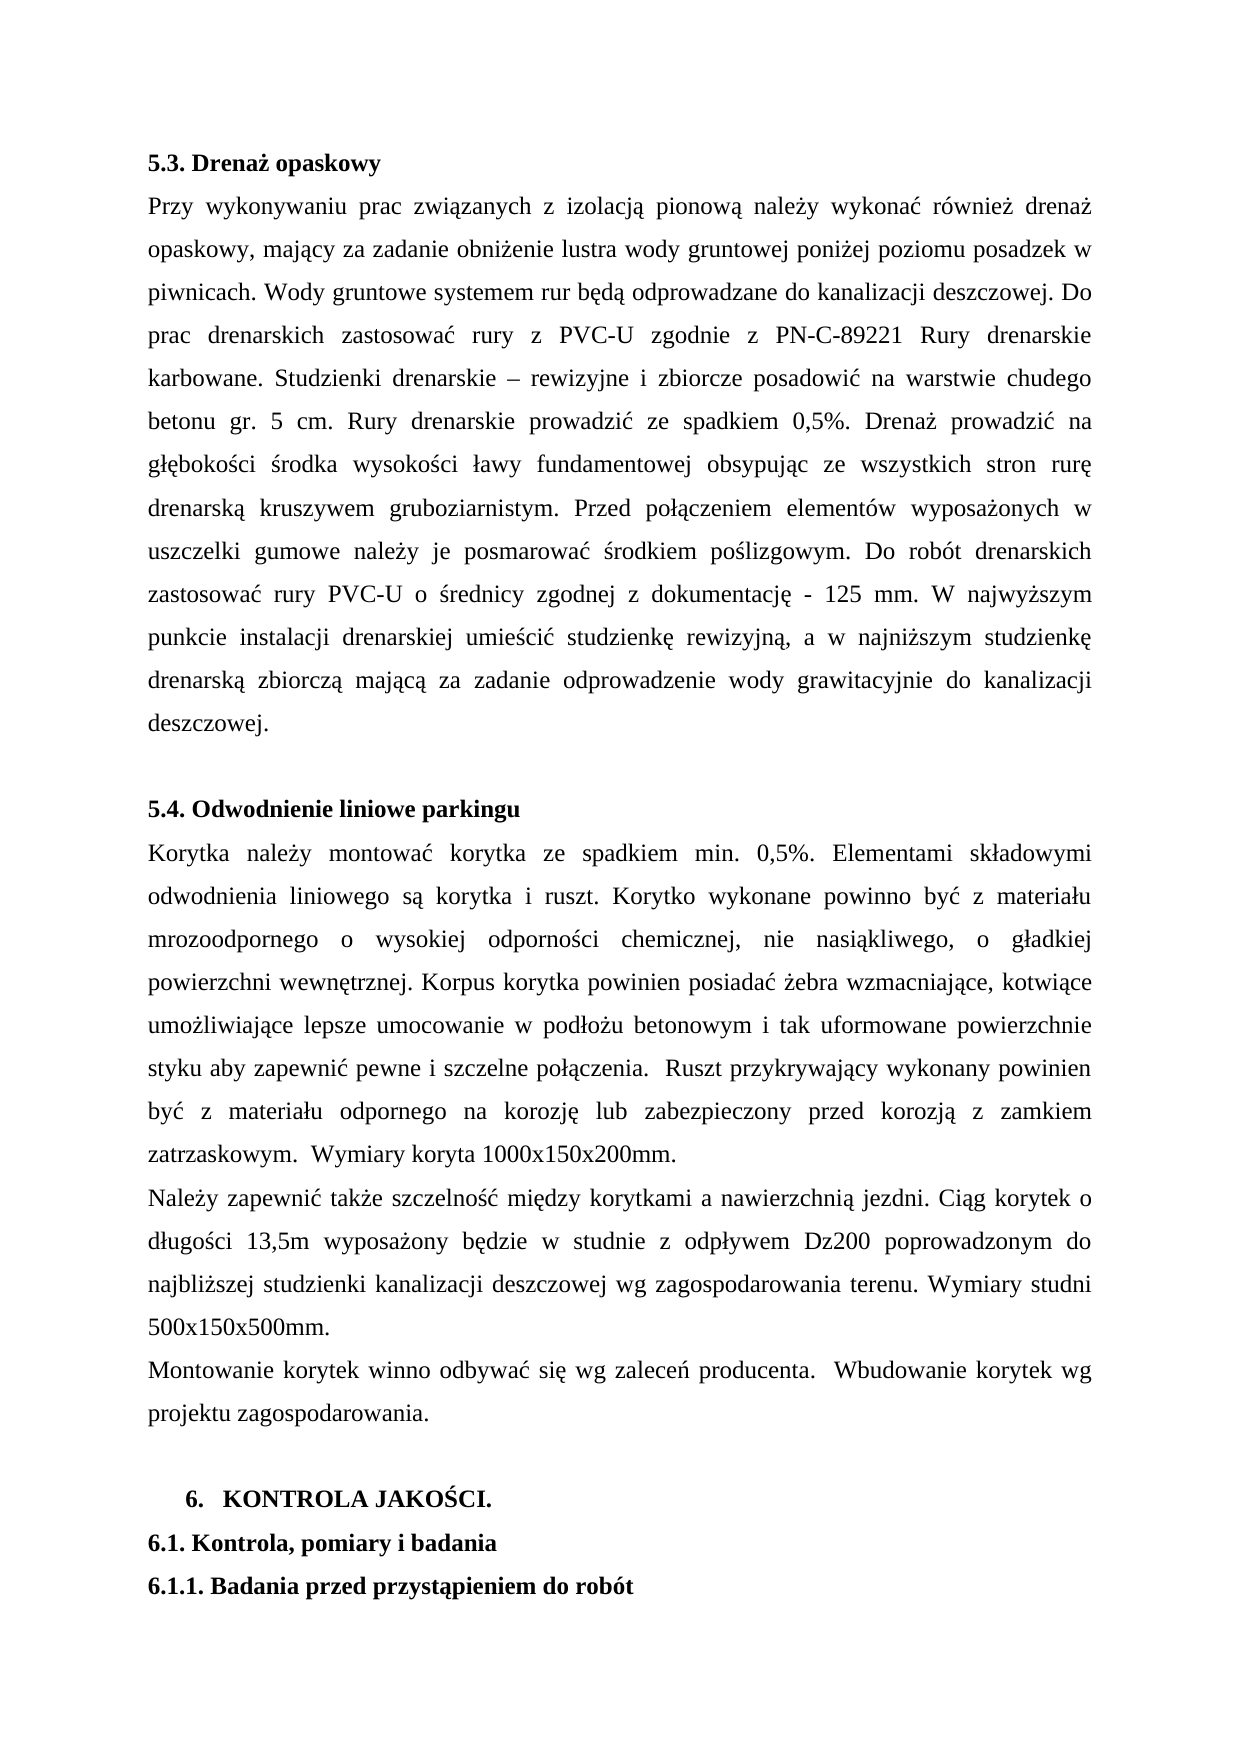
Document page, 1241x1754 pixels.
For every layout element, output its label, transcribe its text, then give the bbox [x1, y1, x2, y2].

text 6.1. Kontrola, pomiary i badania [148, 1528, 1093, 1556]
list Montowanie korytek winno odbywać się wg zaleceń producenta. Wbudowanie korytek wg projektu zagospodarowania. [148, 1355, 1093, 1427]
text 5.3. Drenaż opaskowy [148, 148, 1093, 176]
list Korytka należy montować korytka ze spadkiem min. 0,5%. Elementami składowymi odwodnienia liniowego są korytka i ruszt. Korytko wykonane powinno być z materiału mrozoodpornego o wysokiej odporności chemicznej, nie nasiąkliwego, o gładkiej powierzchni wewnętrznej. Korpus korytka powinien posiadać żebra wzmacniające, kotwiące umożliwiające lepsze umocowanie w podłożu betonowym i tak uformowane powierzchnie styku aby zapewnić pewne i szczelne połączenia. Ruszt przykrywający wykonany powinien być z materiału odpornego na korozję lub zabezpieczony przed korozją z zamkiem zatrzaskowym. Wymiary koryta 1000x150x200mm. [148, 838, 1093, 1168]
text Przy wykonywaniu prac związanych z izolacją pionową należy wykonać również drenaż opaskowy, mający za zadanie obniżenie lustra wody gruntowej poniżej poziomu posadzek w piwnicach. Wody gruntowe systemem rur będą odprowadzane do kanalizacji deszczowej. Do prac drenarskich zastosować rury z PVC-U zgodnie z PN-C-89221 Rury drenarskie karbowane. Studzienki drenarskie – rewizyjne i zbiorcze posadowić na warstwie chudego betonu gr. 5 cm. Rury drenarskie prowadzić ze spadkiem 0,5%. Drenaż prowadzić na głębokości środka wysokości ławy fundamentowej obsypując ze wszystkich stron rurę drenarską kruszywem gruboziarnistym. Przed połączeniem elementów wyposażonych w uszczelki gumowe należy je posmarować środkiem poślizgowym. Do robót drenarskich zastosować rury PVC-U o średnicy zgodnej z dokumentację - 125 mm. W najwyższym punkcie instalacji drenarskiej umieścić studzienkę rewizyjną, a w najniższym studzienkę drenarską zbiorczą mającą za zadanie odprowadzenie wody grawitacyjnie do kanalizacji deszczowej. [148, 191, 1093, 737]
list Należy zapewnić także szczelność między korytkami a nawierzchnią jezdni. Ciąg korytek o długości 13,5m wyposażony będzie w studnie z odpływem Dz200 poprowadzonym do najbliższej studzienki kanalizacji deszczowej wg zagospodarowania terenu. Wymiary studni 500x150x500mm. [148, 1183, 1093, 1341]
text 5.4. Odwodnienie liniowe parkingu [148, 794, 1093, 823]
list KONTROLA JAKOŚCI. [185, 1484, 1093, 1513]
text 6.1.1. Badania przed przystąpieniem do robót [148, 1571, 1093, 1599]
